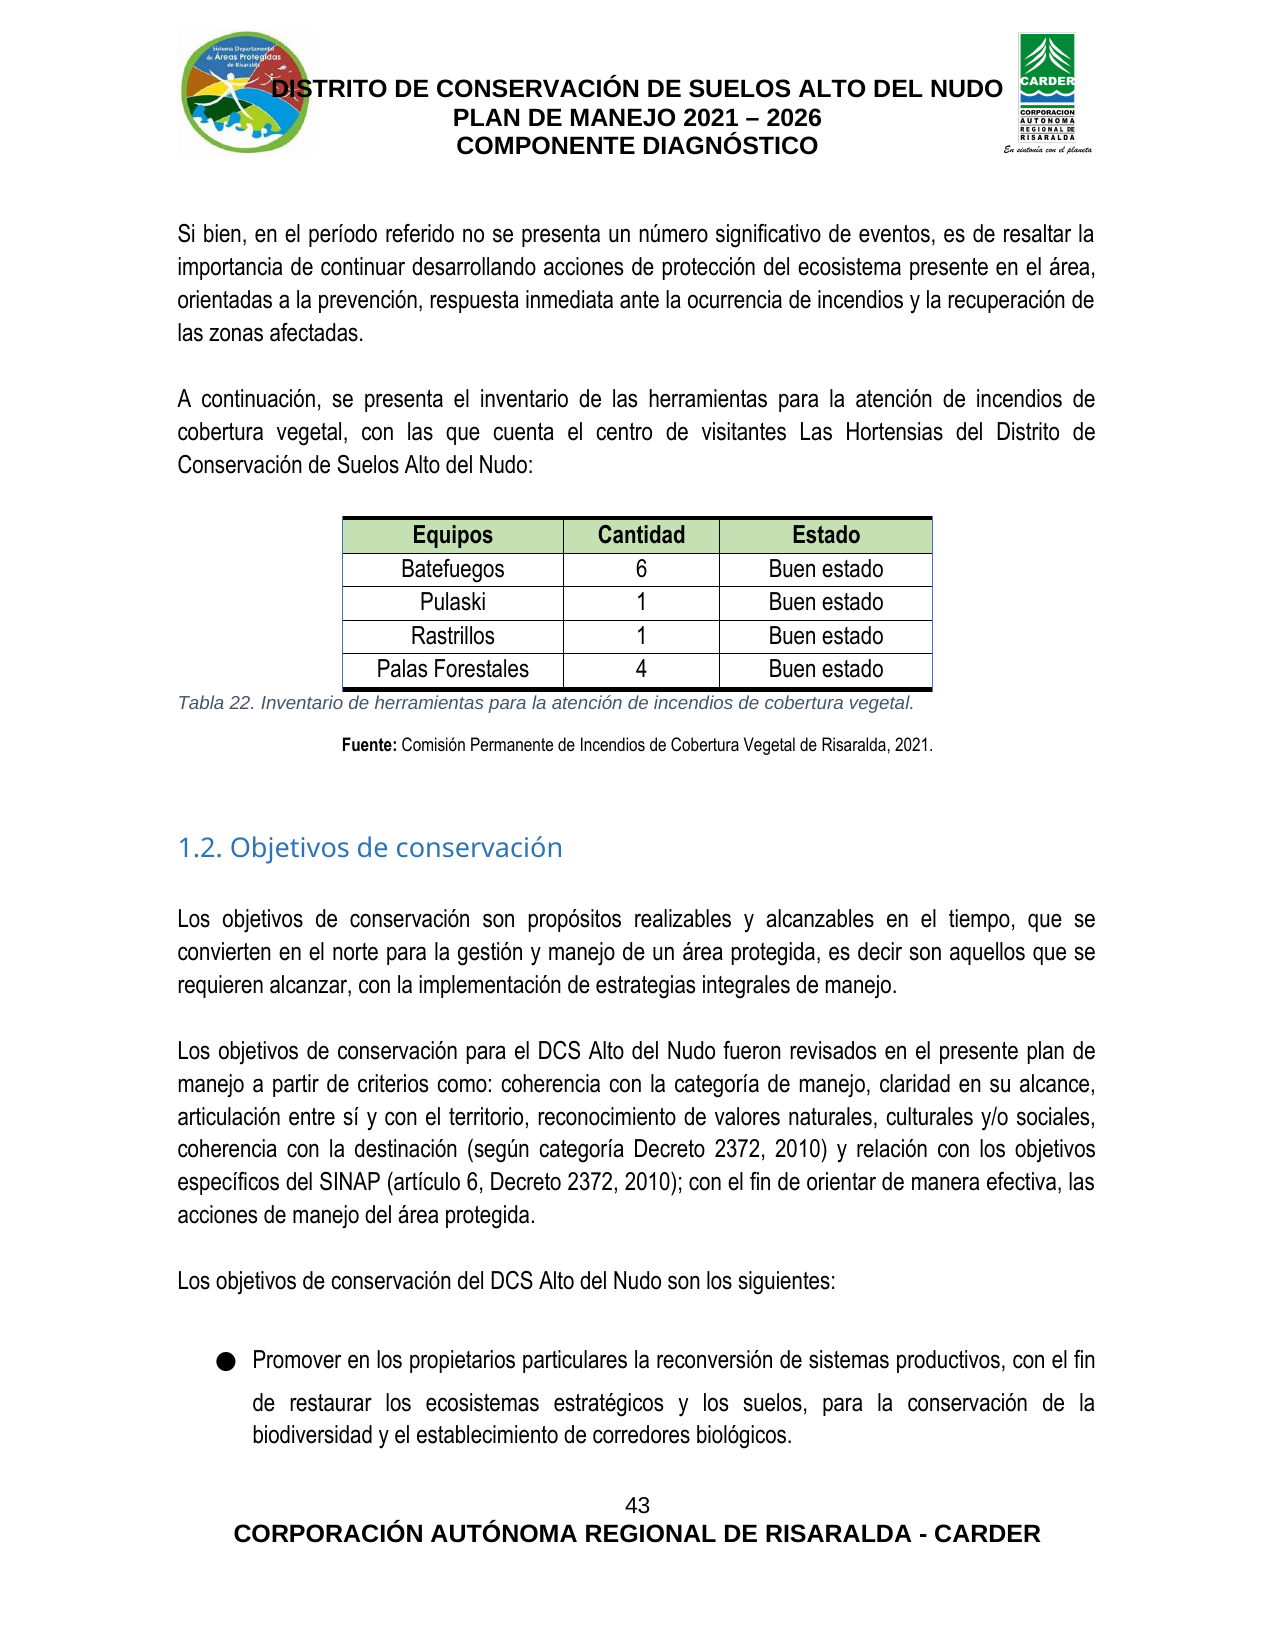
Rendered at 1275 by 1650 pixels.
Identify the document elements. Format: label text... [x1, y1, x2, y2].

table_cell 1 [564, 621, 719, 653]
text Los objetivos de conservación son propósitos realizables y alcanzables en el tiempo, que se convierten en el norte para la gestión y manejo de un área protegida, es decir son aquellos que se requieren alcanzar, con la implementación de estrategias integrales de manejo. [177, 904, 1098, 998]
table_header Cantidad [564, 520, 719, 553]
table_header Equipos [343, 520, 563, 553]
table_header Estado [720, 520, 932, 553]
table_cell Buen estado [720, 554, 932, 586]
list Promover en los propietarios particulares la reconversión de sistemas productivos, con el fin de restaurar los ecosistemas estratégicos y los suelos, para la conservación de la biodiversidad y el establecimiento de corredores biológicos. [215, 1332, 1098, 1449]
text Si bien, en el período referido no se presenta un número significativo de eventos, es de resaltar la importancia de continuar desarrollando acciones de protección del ecosistema presente en el área, orientadas a la prevención, respuesta inmediata ante la ocurrencia de incendios y la recuperación de las zonas afectadas. [177, 219, 1098, 347]
table_cell Buen estado [720, 621, 932, 653]
table_cell Pulaski [343, 587, 563, 620]
table_cell 6 [564, 554, 719, 586]
table_cell Palas Forestales [343, 654, 563, 687]
subtitle 1.2. Objetivos de conservación [177, 829, 1098, 866]
table_cell 1 [564, 587, 719, 620]
picture [177, 29, 314, 158]
table_cell Batefuegos [343, 554, 563, 586]
text Los objetivos de conservación del DCS Alto del Nudo son los siguientes: [177, 1266, 1098, 1295]
text A continuación, se presenta el inventario de las herramientas para la atención de incendios de cobertura vegetal, con las que cuenta el centro de visitantes Las Hortensias del Distrito de Conservación de Suelos Alto del Nudo: [177, 384, 1098, 478]
table_cell Rastrillos [343, 621, 563, 653]
table_cell 4 [564, 654, 719, 687]
text Los objetivos de conservación para el DCS Alto del Nudo fueron revisados en el presente plan de manejo a partir de criterios como: coherencia con la categoría de manejo, claridad en su alcance, articulación entre sí y con el territorio, reconocimiento de valores naturales, culturales y/o sociales, coherencia con la destinación (según categoría Decreto 2372, 2010) y relación con los objetivos específicos del SINAP (artículo 6, Decreto 2372, 2010); con el fin de orientar de manera efectiva, las acciones de manejo del área protegida. [177, 1036, 1098, 1229]
table_cell Buen estado [720, 654, 932, 687]
text Tabla 22. Inventario de herramientas para la atención de incendios de cobertura vegetal. [177, 692, 1098, 713]
table_cell Buen estado [720, 587, 932, 620]
picture [998, 25, 1098, 164]
text Fuente: Comisión Permanente de Incendios de Cobertura Vegetal de Risaralda, 2021. [177, 734, 1098, 756]
